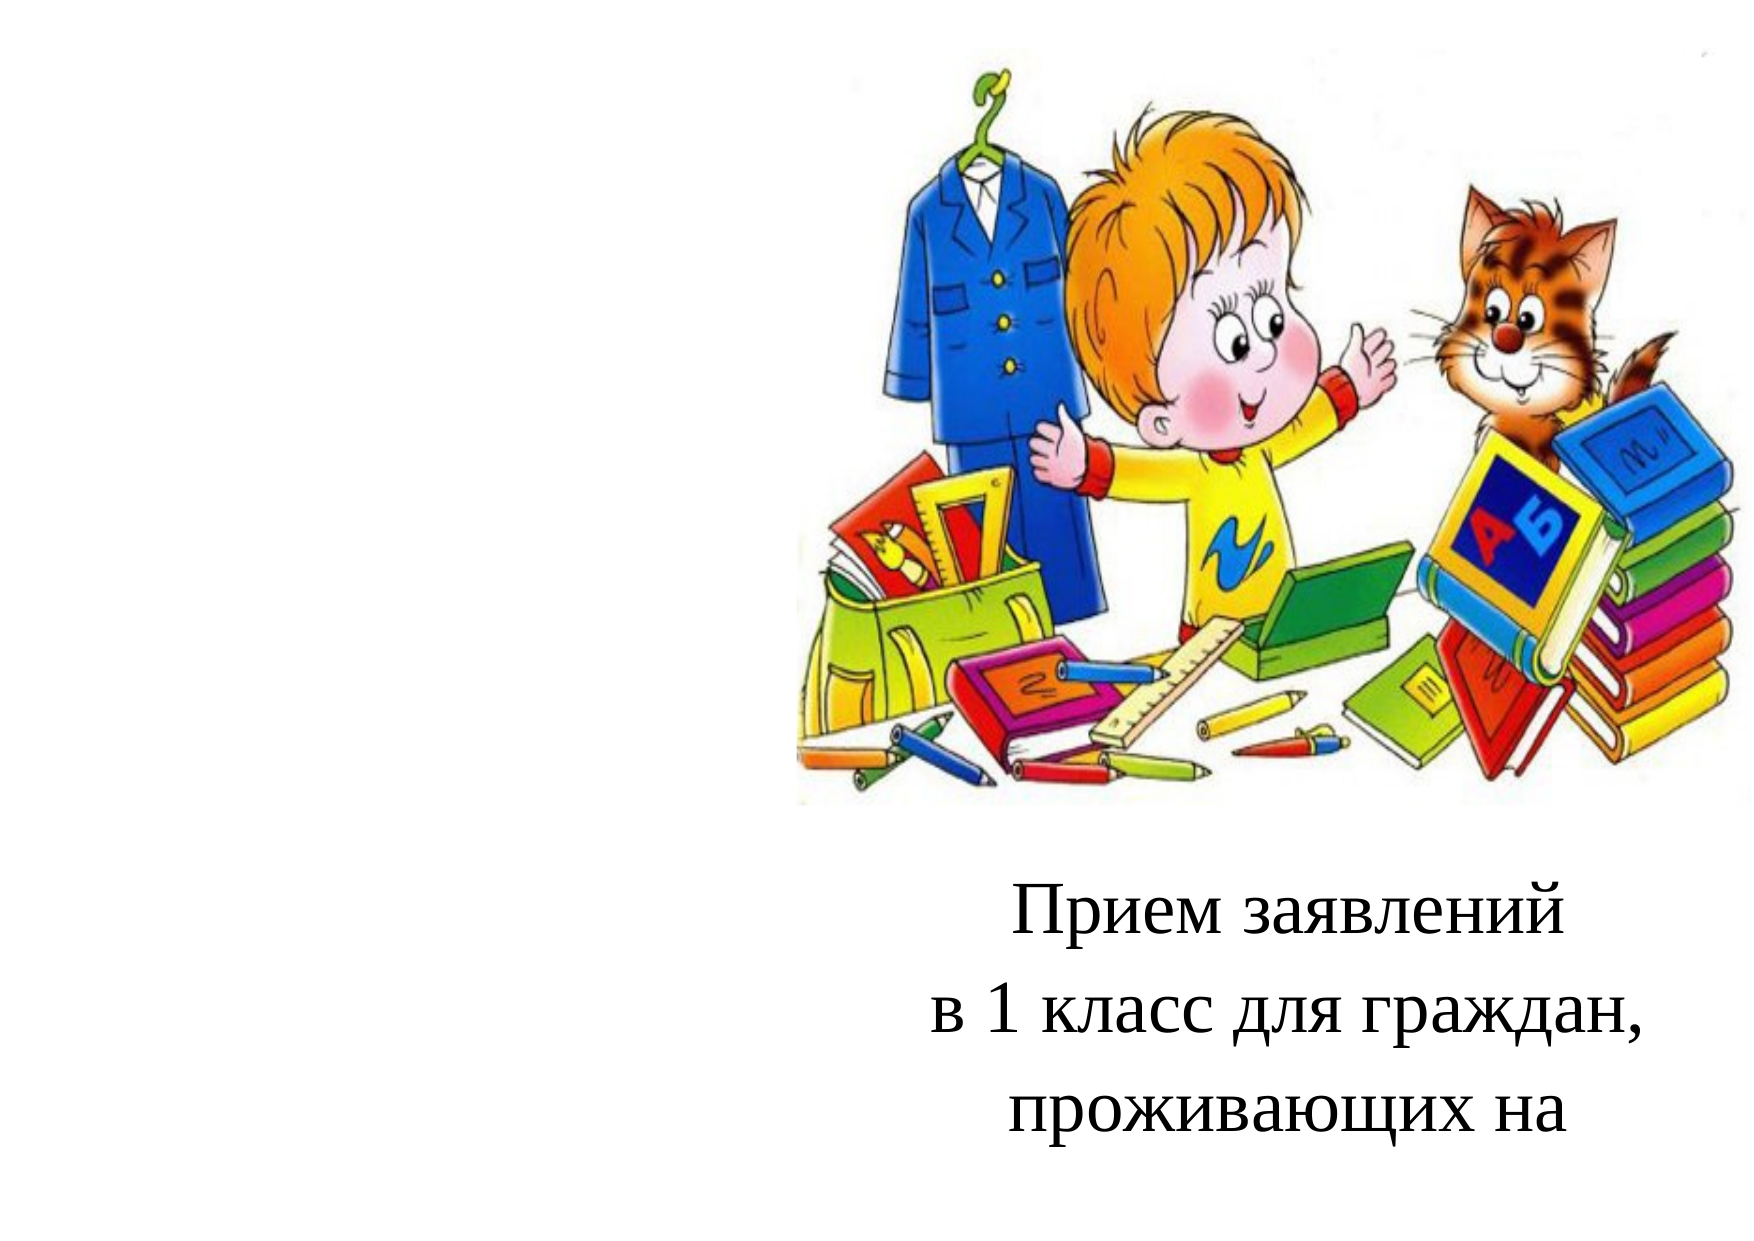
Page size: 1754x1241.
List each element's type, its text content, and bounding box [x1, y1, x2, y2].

text Прием заявлений в 1 класс для граждан, проживающих на территории, закрепленной за МБОУ СОШ №16 села Унароково, начинается [923, 807, 1654, 1148]
picture [795, 48, 1754, 807]
